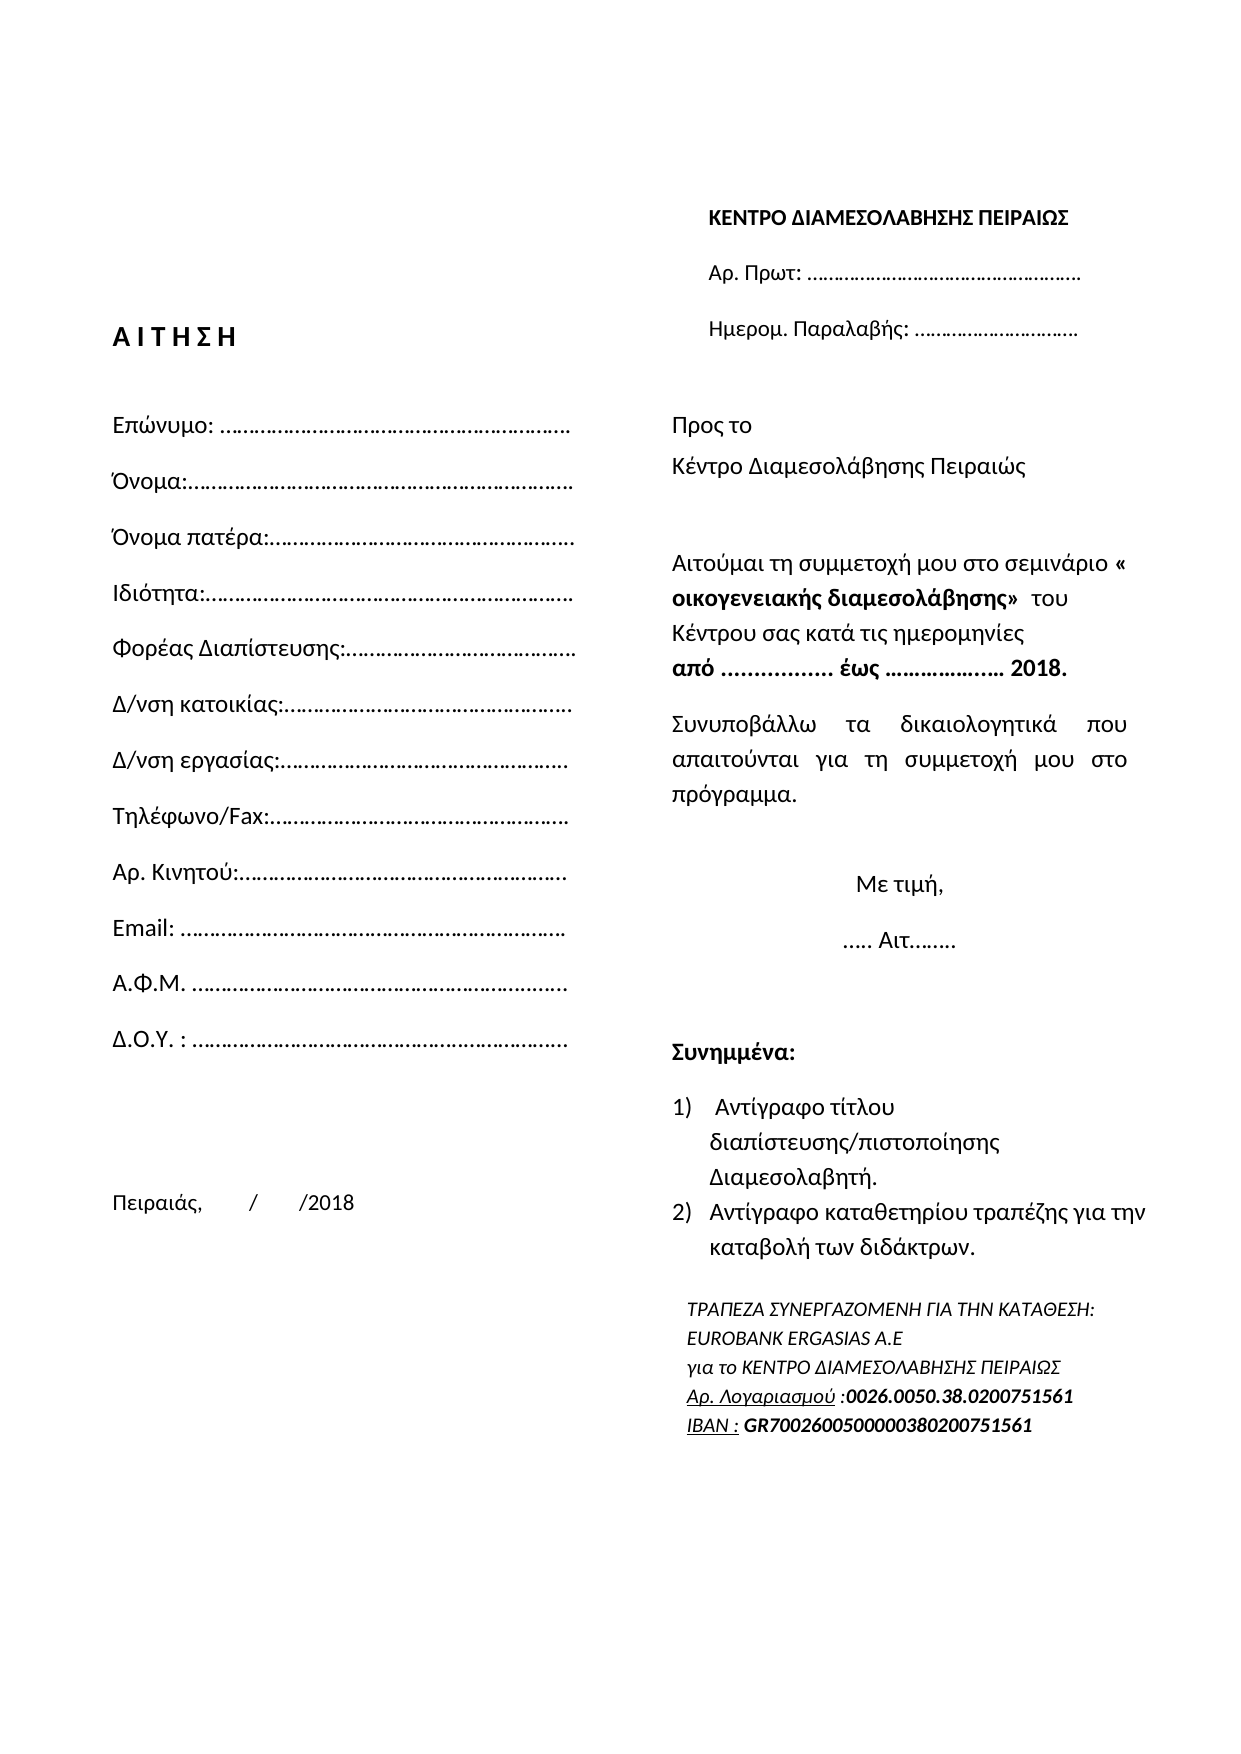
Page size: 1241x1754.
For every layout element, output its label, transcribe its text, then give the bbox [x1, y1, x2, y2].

text Τηλέφωνο/Fax:……………………………………………. [112, 800, 583, 831]
list Αντίγραφο καταθετηρίου τραπέζης για την καταβολή των διδάκτρων. [672, 1197, 1174, 1262]
text Φορέας Διαπίστευσης:…………………………………. [112, 633, 583, 663]
text Δ/νση εργασίας:………………………………………….. [112, 744, 583, 775]
text Επώνυμο: ……………………………………………………. [112, 409, 583, 440]
text ΚΕΝΤΡΟ ΔΙΑΜΕΣΟΛΑΒΗΣΗΣ ΠΕΙΡΑΙΩΣ [657, 203, 1128, 231]
text Ιδιότητα:………………………………………………………. [112, 577, 583, 607]
text Αρ. Κινητού:………………………………………………… [112, 856, 583, 886]
text Ημερομ. Παραλαβής: …………………………. [657, 312, 1128, 342]
list ΤΡΑΠΕΖΑ ΣΥΝΕΡΓΑΖΟΜΕΝΗ ΓΙΑ ΤΗΝ ΚΑΤΑΘΕΣΗ: [687, 1296, 1174, 1321]
text Αιτούμαι τη συμμετοχή μου στο σεμινάριο « οικογενειακής διαμεσολάβησης» του Κέντρου σας κατά τις ημερομηνίες από ................. έως ……………..… 2018. [672, 547, 1128, 683]
text Όνομα πατέρα:…………………………………………….. [112, 521, 583, 551]
list Αντίγραφο τίτλου διαπίστευσης/πιστοποίησης Διαμεσολαβητή. [672, 1092, 1128, 1192]
text Α Ι Τ Η Σ Η [112, 318, 583, 353]
text Προς το [657, 409, 1128, 439]
text Πειραιάς, / /2018 [112, 1188, 583, 1216]
text Κέντρο Διαμεσολάβησης Πειραιώς [672, 450, 1128, 481]
text Συνυποβάλλω τα δικαιολογητικά που απαιτούνται για τη συμμετοχή μου στο πρόγραμμα. [672, 708, 1128, 809]
text Αρ. Πρωτ: ……………………………………………. [657, 256, 1128, 287]
list EUROBANK ERGASIAS A.E [687, 1325, 1174, 1350]
text Με τιμή, [672, 868, 1128, 899]
text Email: …………………………………………………………. [112, 912, 583, 942]
text ….. Αιτ…….. [672, 924, 1128, 954]
text Α.Φ.Μ. …………………………………………………..…... [112, 968, 583, 998]
list Aρ. Λογαριασμού :0026.0050.38.0200751561 [687, 1383, 1174, 1409]
list για το ΚΕΝΤΡΟ ΔΙΑΜΕΣΟΛΑΒΗΣΗΣ ΠΕΙΡΑΙΩΣ [687, 1354, 1174, 1379]
text Συνημμένα: [672, 1036, 1128, 1066]
text Δ/νση κατοικίας:………………………………………….. [112, 688, 583, 719]
text Δ.Ο.Υ. : ………………………………………..……………... [112, 1023, 583, 1054]
text Όνομα:…………………………………………………………. [112, 465, 583, 496]
list IBAN : GR7002600500000380200751561 [687, 1412, 1174, 1438]
